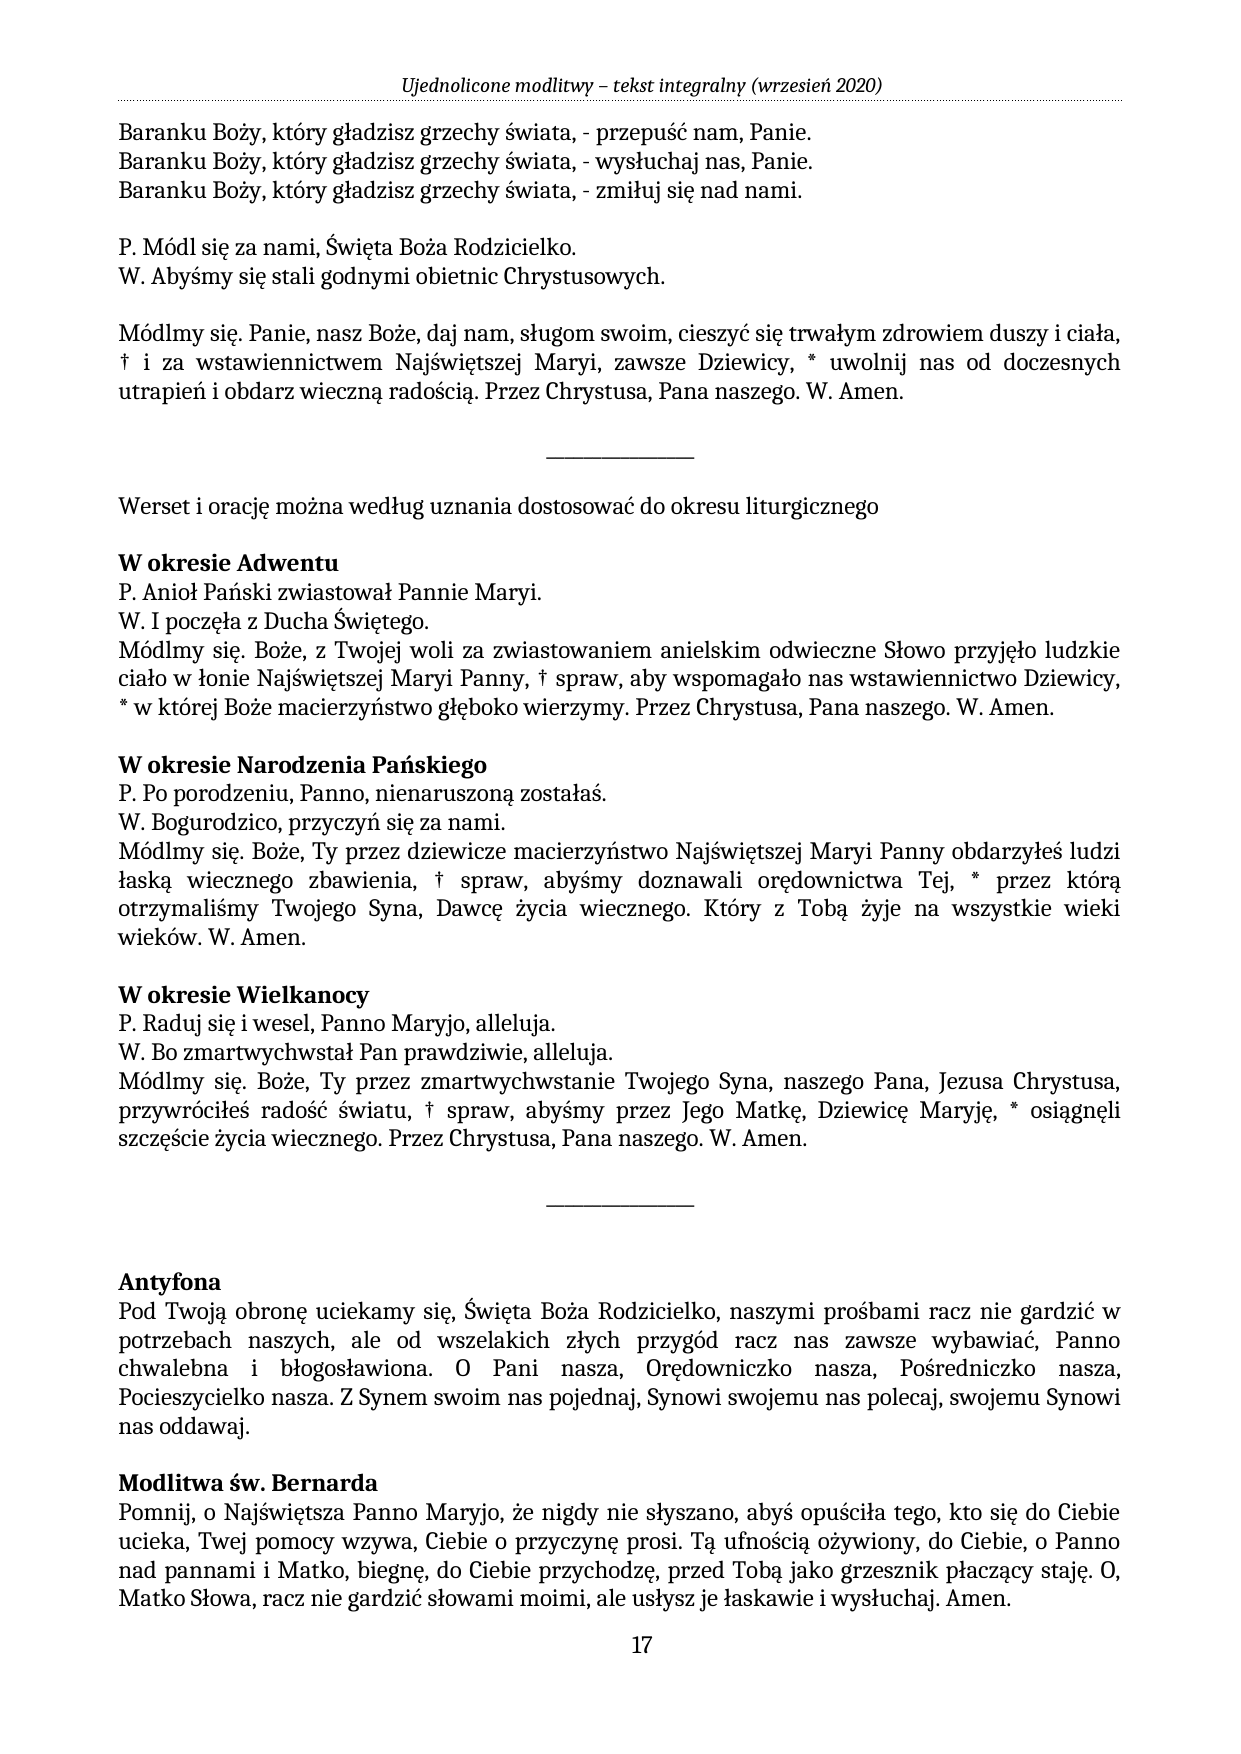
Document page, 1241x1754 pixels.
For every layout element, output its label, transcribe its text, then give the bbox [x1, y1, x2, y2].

text ________________ [118, 434, 1122, 463]
text Antyfona [118, 1268, 1122, 1297]
text W okresie Adwentu [118, 549, 1122, 578]
text Módlmy się. Panie, nasz Boże, daj nam, sługom swoim, cieszyć się trwałym zdrowiem duszy i ciała, † i za wstawiennictwem Najświętszej Maryi, zawsze Dziewicy, * uwolnij nas od doczesnych utrapień i obdarz wieczną radością. Przez Chrystusa, Pana naszego. W. Amen. [118, 319, 1122, 406]
text ________________ [118, 1182, 1122, 1211]
text W okresie Narodzenia Pańskiego [118, 751, 1122, 779]
text W. Bogurodzico, przyczyń się za nami. [118, 808, 1122, 837]
text P. Anioł Pański zwiastował Pannie Maryi. [118, 578, 1122, 607]
text P. Po porodzeniu, Panno, nienaruszoną zostałaś. [118, 779, 1122, 808]
text Baranku Boży, który gładzisz grzechy świata, - wysłuchaj nas, Panie. [118, 147, 1122, 176]
text Módlmy się. Boże, Ty przez zmartwychwstanie Twojego Syna, naszego Pana, Jezusa Chrystusa, przywróciłeś radość światu, † spraw, abyśmy przez Jego Matkę, Dziewicę Maryję, * osiągnęli szczęście życia wiecznego. Przez Chrystusa, Pana naszego. W. Amen. [118, 1067, 1122, 1153]
text Modlitwa św. Bernarda [118, 1469, 1122, 1498]
text Werset i orację można według uznania dostosować do okresu liturgicznego [118, 492, 1122, 521]
text Módlmy się. Boże, Ty przez dziewicze macierzyństwo Najświętszej Maryi Panny obdarzyłeś ludzi łaską wiecznego zbawienia, † spraw, abyśmy doznawali orędownictwa Tej, * przez którą otrzymaliśmy Twojego Syna, Dawcę życia wiecznego. Który z Tobą żyje na wszystkie wieki wieków. W. Amen. [118, 837, 1122, 952]
text Pod Twoją obronę uciekamy się, Święta Boża Rodzicielko, naszymi prośbami racz nie gardzić w potrzebach naszych, ale od wszelakich złych przygód racz nas zawsze wybawiać, Panno chwalebna i błogosławiona. O Pani nasza, Orędowniczko nasza, Pośredniczko nasza, Pocieszycielko nasza. Z Synem swoim nas pojednaj, Synowi swojemu nas polecaj, swojemu Synowi nas oddawaj. [118, 1297, 1122, 1441]
text W. I poczęła z Ducha Świętego. [118, 607, 1122, 636]
text Baranku Boży, który gładzisz grzechy świata, - przepuść nam, Panie. [118, 118, 1122, 147]
text W. Bo zmartwychwstał Pan prawdziwie, alleluja. [118, 1038, 1122, 1067]
text Pomnij, o Najświętsza Panno Maryjo, że nigdy nie słyszano, abyś opuściła tego, kto się do Ciebie ucieka, Twej pomocy wzywa, Ciebie o przyczynę prosi. Tą ufnością ożywiony, do Ciebie, o Panno nad pannami i Matko, biegnę, do Ciebie przychodzę, przed Tobą jako grzesznik płaczący staję. O, Matko Słowa, racz nie gardzić słowami moimi, ale usłysz je łaskawie i wysłuchaj. Amen. [118, 1498, 1122, 1613]
text P. Raduj się i wesel, Panno Maryjo, alleluja. [118, 1009, 1122, 1038]
text P. Módl się za nami, Święta Boża Rodzicielko. [118, 233, 1122, 262]
text Baranku Boży, który gładzisz grzechy świata, - zmiłuj się nad nami. [118, 176, 1122, 204]
text W okresie Wielkanocy [118, 981, 1122, 1009]
text Módlmy się. Boże, z Twojej woli za zwiastowaniem anielskim odwieczne Słowo przyjęło ludzkie ciało w łonie Najświętszej Maryi Panny, † spraw, aby wspomagało nas wstawiennictwo Dziewicy, * w której Boże macierzyństwo głęboko wierzymy. Przez Chrystusa, Pana naszego. W. Amen. [118, 636, 1122, 722]
text W. Abyśmy się stali godnymi obietnic Chrystusowych. [118, 262, 1122, 291]
